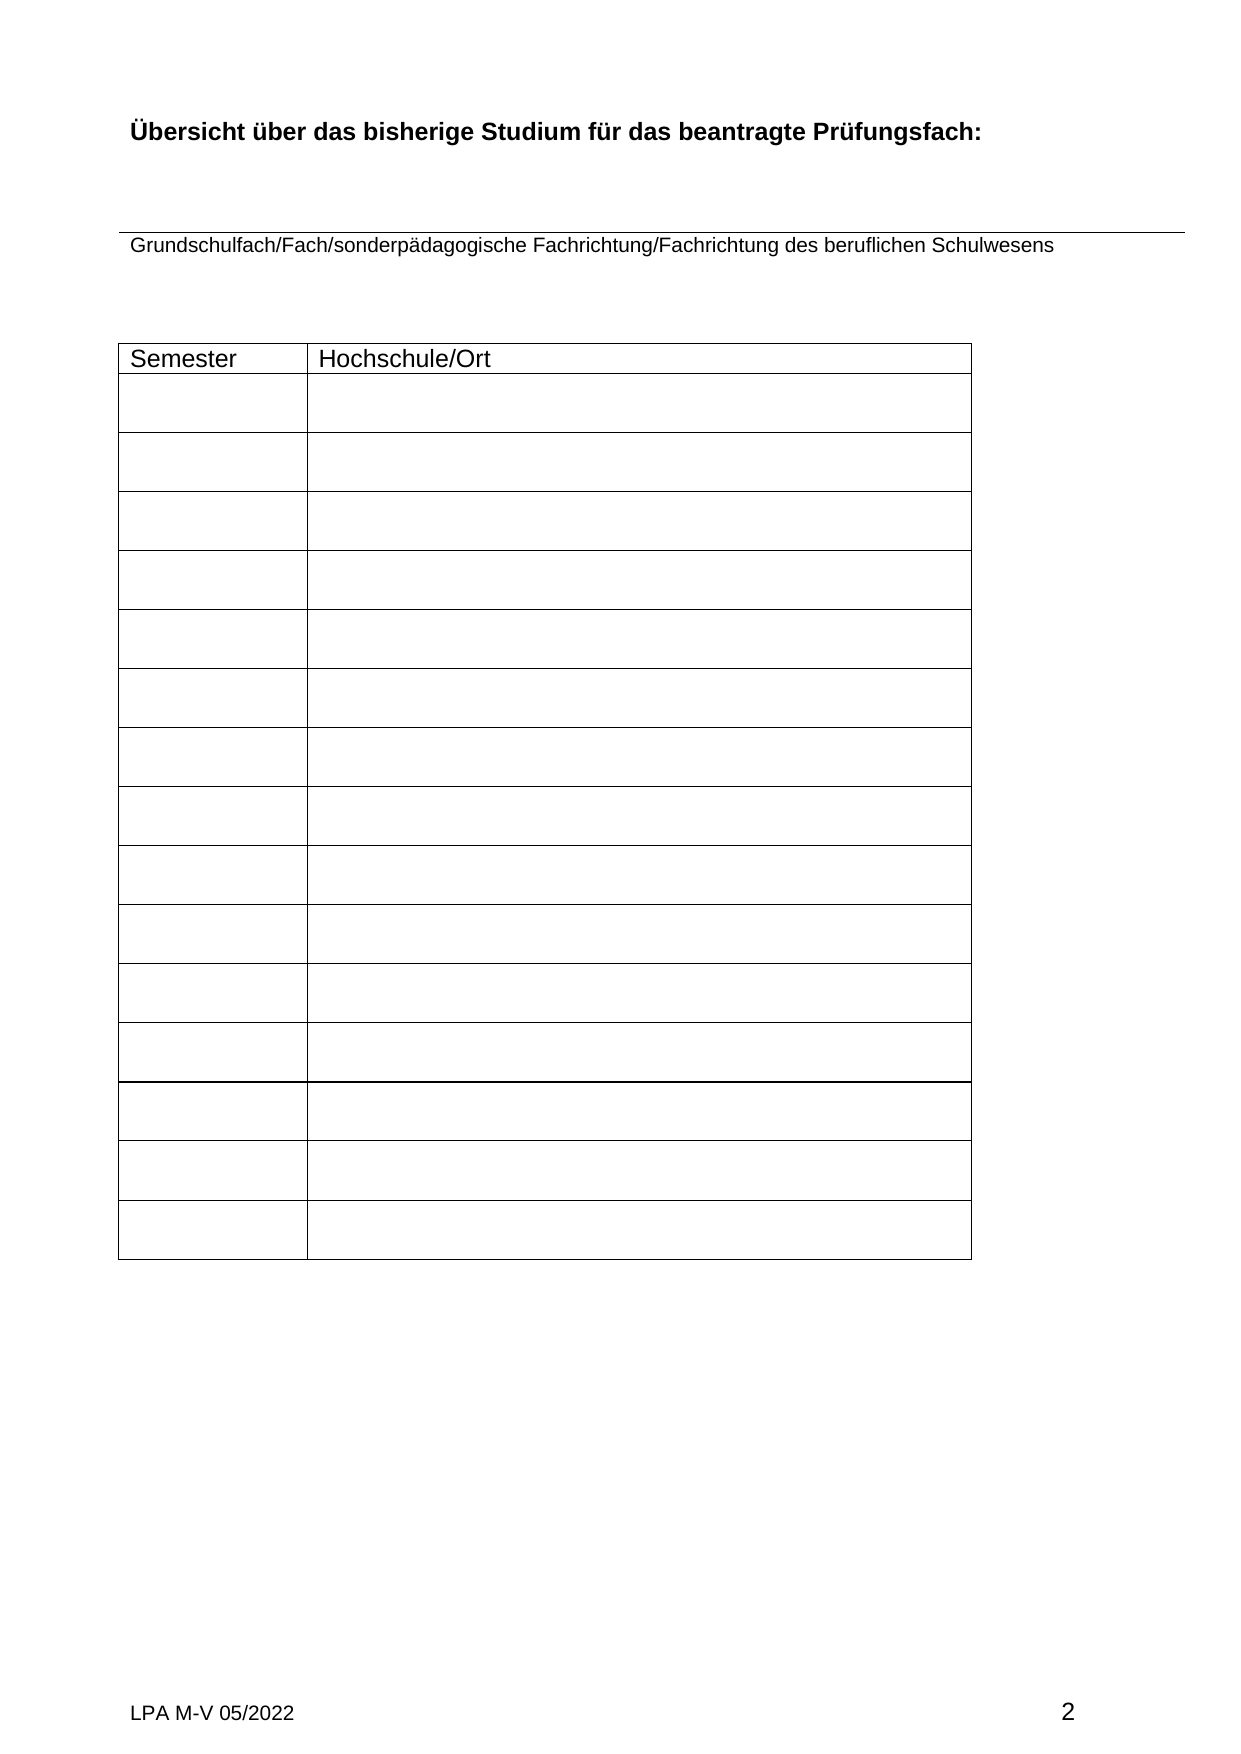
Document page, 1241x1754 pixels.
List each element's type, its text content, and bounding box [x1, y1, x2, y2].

table_cell Grundschulfach/Fach/sonderpädagogische Fachrichtung/Fachrichtung des beruflichen Schulwesens [119, 233, 1184, 257]
text Übersicht über das bisherige Studium für das beantragte Prüfungsfach: [130, 117, 1181, 145]
table_header Semester [119, 344, 307, 373]
table_header Hochschule/Ort [308, 344, 971, 373]
